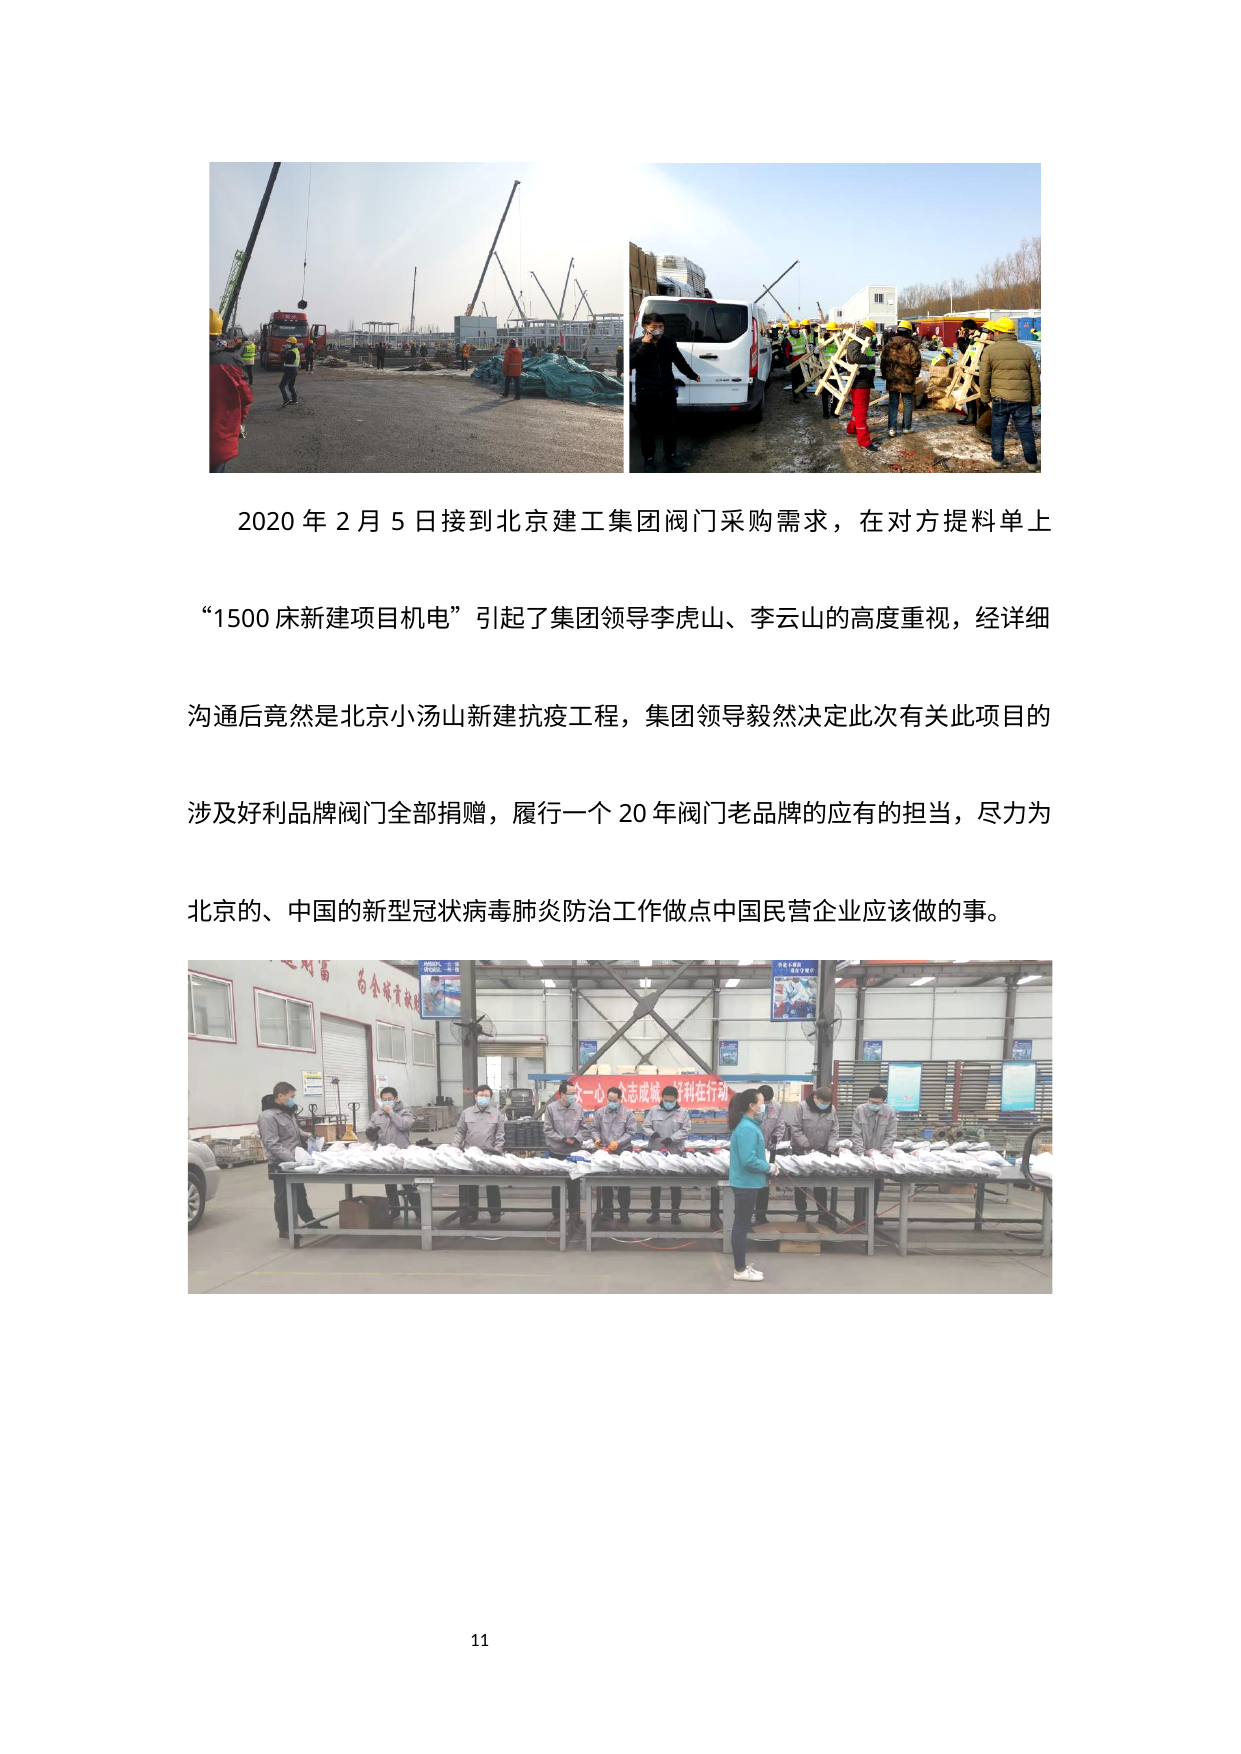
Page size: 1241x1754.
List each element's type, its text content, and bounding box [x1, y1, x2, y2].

list 目前山西省内已经作部署的安排有： 1 月 25 日， 山西省启动重大突发公共卫生事件一级响应； 1 月 26 日， 国务院发布延长 2020 年春节假期至 2 月 3 日的通知， 2 月 1 日山西省人民政府办公厅发布关于延迟企业复工通知， 原则上省内各企业不早于 2 月 9 日 24 时前复工。 [187, 960, 1053, 1294]
text 2020年2月5日接到北京建工集团阀门采购需求，在对方提料单上“1500床新建项目机电”引起了集团领导李虎山、李云山的高度重视，经详细沟通后竟然是北京小汤山新建抗疫工程，集团领导毅然决定此次有关此项目的涉及好利品牌阀门全部捐赠，履行一个20年阀门老品牌的应有的担当，尽力为北京的、中国的新型冠状病毒肺炎防治工作做点中国民营企业应该做的事。 [187, 487, 1053, 942]
